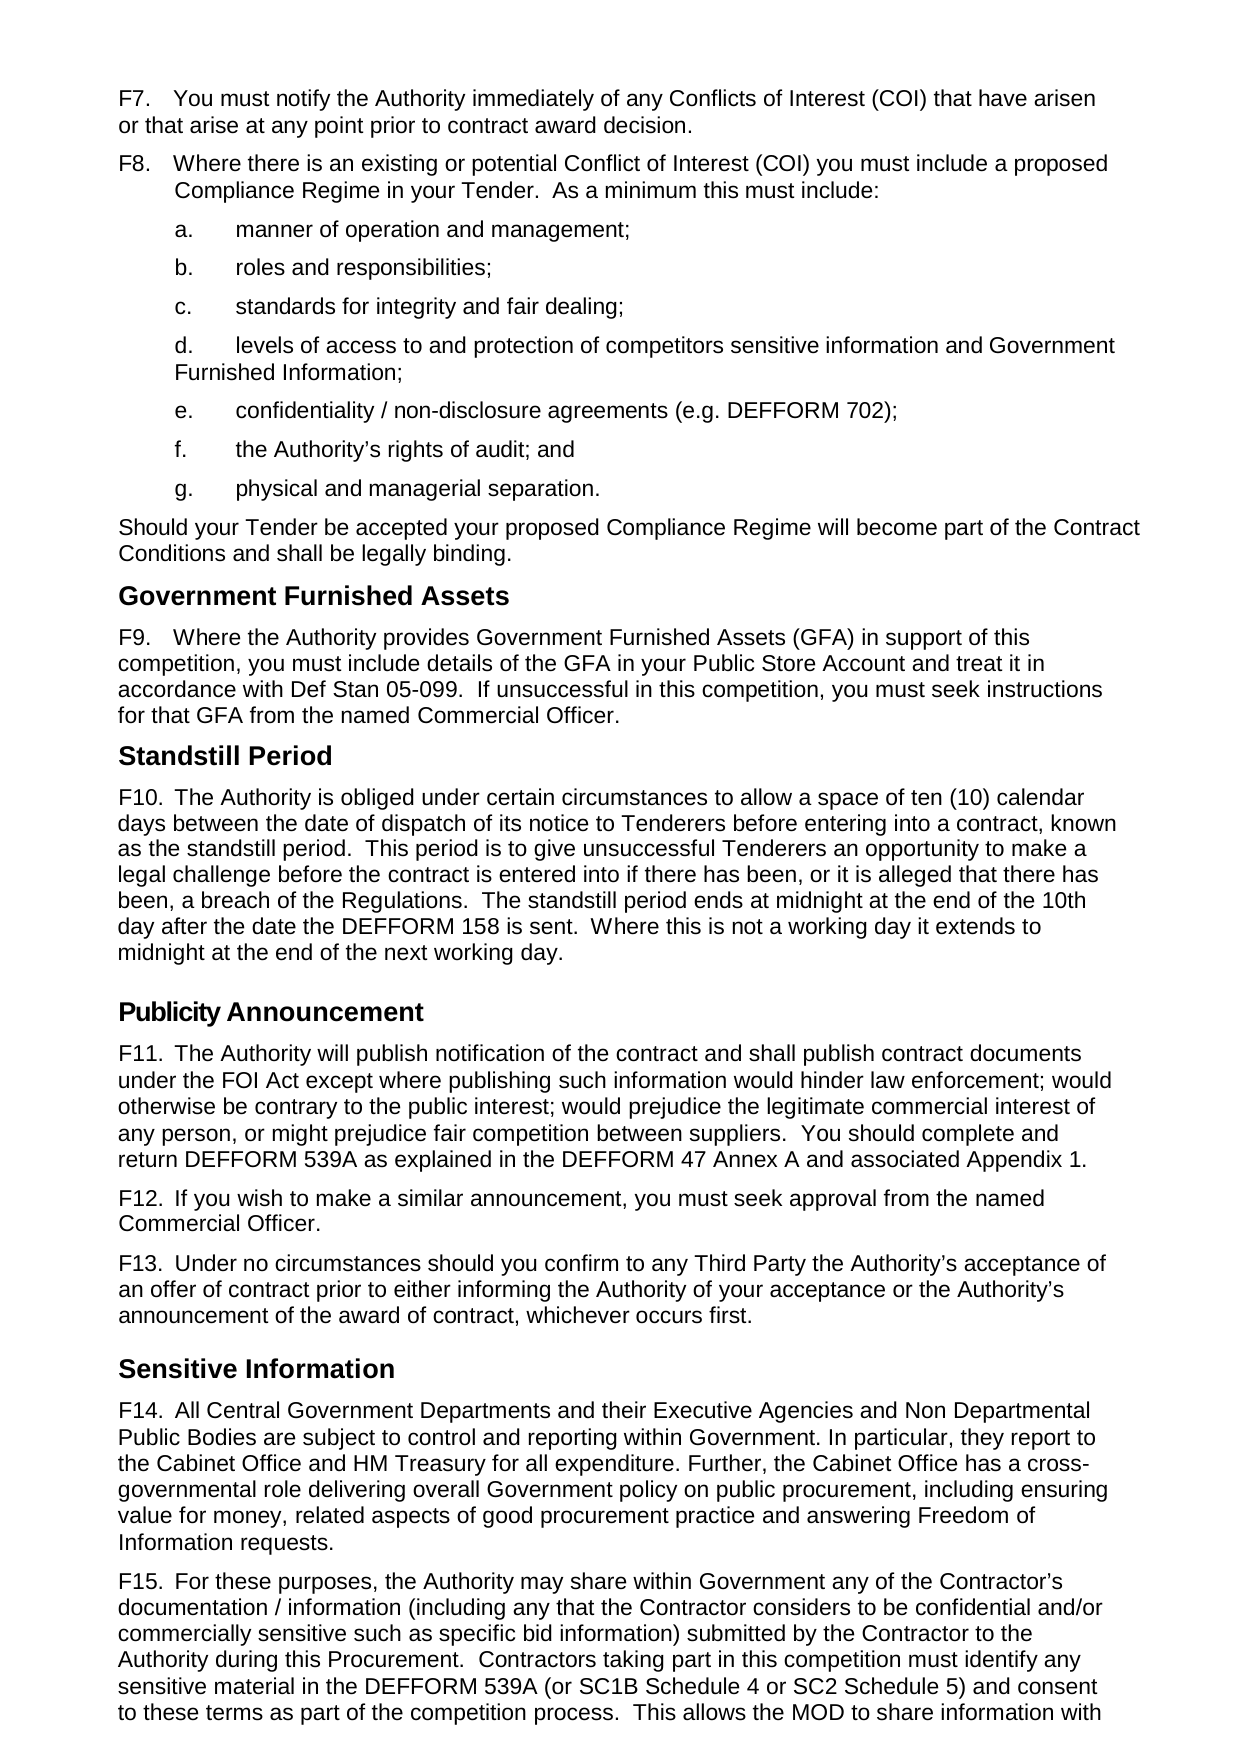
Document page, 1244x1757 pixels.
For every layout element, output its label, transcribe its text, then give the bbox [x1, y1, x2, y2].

text F9. Where the Authority provides Government Furnished Assets (GFA) in support of this competition, you must include details of the GFA in your Public Store Account and treat it in accordance with Def Stan 05-099. If unsuccessful in this competition, you must seek instructions for that GFA from the named Commercial Officer. [118, 625, 1111, 728]
text g. physical and managerial separation. [174, 475, 1144, 501]
text Furnished Information; [174, 358, 1144, 385]
text F8. Where there is an existing or potential Conflict of Interest (COI) you must include a proposed [118, 150, 1144, 177]
text a. manner of operation and management; [174, 216, 1144, 242]
text Information requests. [118, 1529, 1144, 1556]
text Standstill Period [118, 740, 1144, 771]
text b. roles and responsibilities; [174, 254, 1144, 281]
text Government Furnished Assets [118, 580, 1144, 612]
text Sensitive Information [118, 1353, 1144, 1384]
text Publicity Announcement [118, 996, 1144, 1028]
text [118, 1568, 1107, 1726]
text F14. All Central Government Departments and their Executive Agencies and Non Departmental Public Bodies are subject to control and reporting within Government. In particular, they report to the Cabinet Office and HM Treasury for all expenditure. Further, the Cabinet Office has a cross- governmental role delivering overall Government policy on public procurement, including ensuring value for money, related aspects of good procurement practice and answering Freedom of [118, 1398, 1118, 1529]
text d. levels of access to and protection of competitors sensitive information and Government [174, 332, 1144, 358]
text F7. You must notify the Authority immediately of any Conflicts of Interest (COI) that have arisen or that arise at any point prior to contract award decision. [118, 85, 1117, 138]
text e. confidentiality / non-disclosure agreements (e.g. DEFFORM 702); [174, 397, 1144, 424]
text Compliance Regime in your Tender. As a minimum this must include: [174, 177, 1144, 203]
text Should your Tender be accepted your proposed Compliance Regime will become part of the Contract Conditions and shall be legally binding. [118, 514, 1144, 566]
text F10. The Authority is obliged under certain circumstances to allow a space of ten (10) calendar days between the date of dispatch of its notice to Tenderers before entering into a contract, known as the standstill period. This period is to give unsuccessful Tenderers an opportunity to make a legal challenge before the contract is entered into if there has been, or it is alleged that there has been, a breach of the Regulations. The standstill period ends at midnight at the end of the 10th day after the date the DEFFORM 158 is sent. Where this is not a working day it extends to midnight at the end of the next working day. [117, 784, 1126, 965]
text F13. Under no circumstances should you confirm to any Third Party the Authority’s acceptance of an offer of contract prior to either informing the Authority of your acceptance or the Authority’s announcement of the award of contract, whichever occurs first. [118, 1250, 1133, 1329]
text Commercial Officer. [118, 1211, 1144, 1237]
text f. the Authority’s rights of audit; and [174, 436, 1144, 462]
text F12. If you wish to make a similar announcement, you must seek approval from the named [118, 1184, 1144, 1211]
text F11. The Authority will publish notification of the contract and shall publish contract documents under the FOI Act except where publishing such information would hinder law enforcement; would otherwise be contrary to the public interest; would prejudice the legitimate commercial interest of any person, or might prejudice fair competition between suppliers. You should complete and return DEFFORM 539A as explained in the DEFFORM 47 Annex A and associated Appendix 1. [118, 1040, 1120, 1172]
text c. standards for integrity and fair dealing; [174, 293, 1144, 320]
